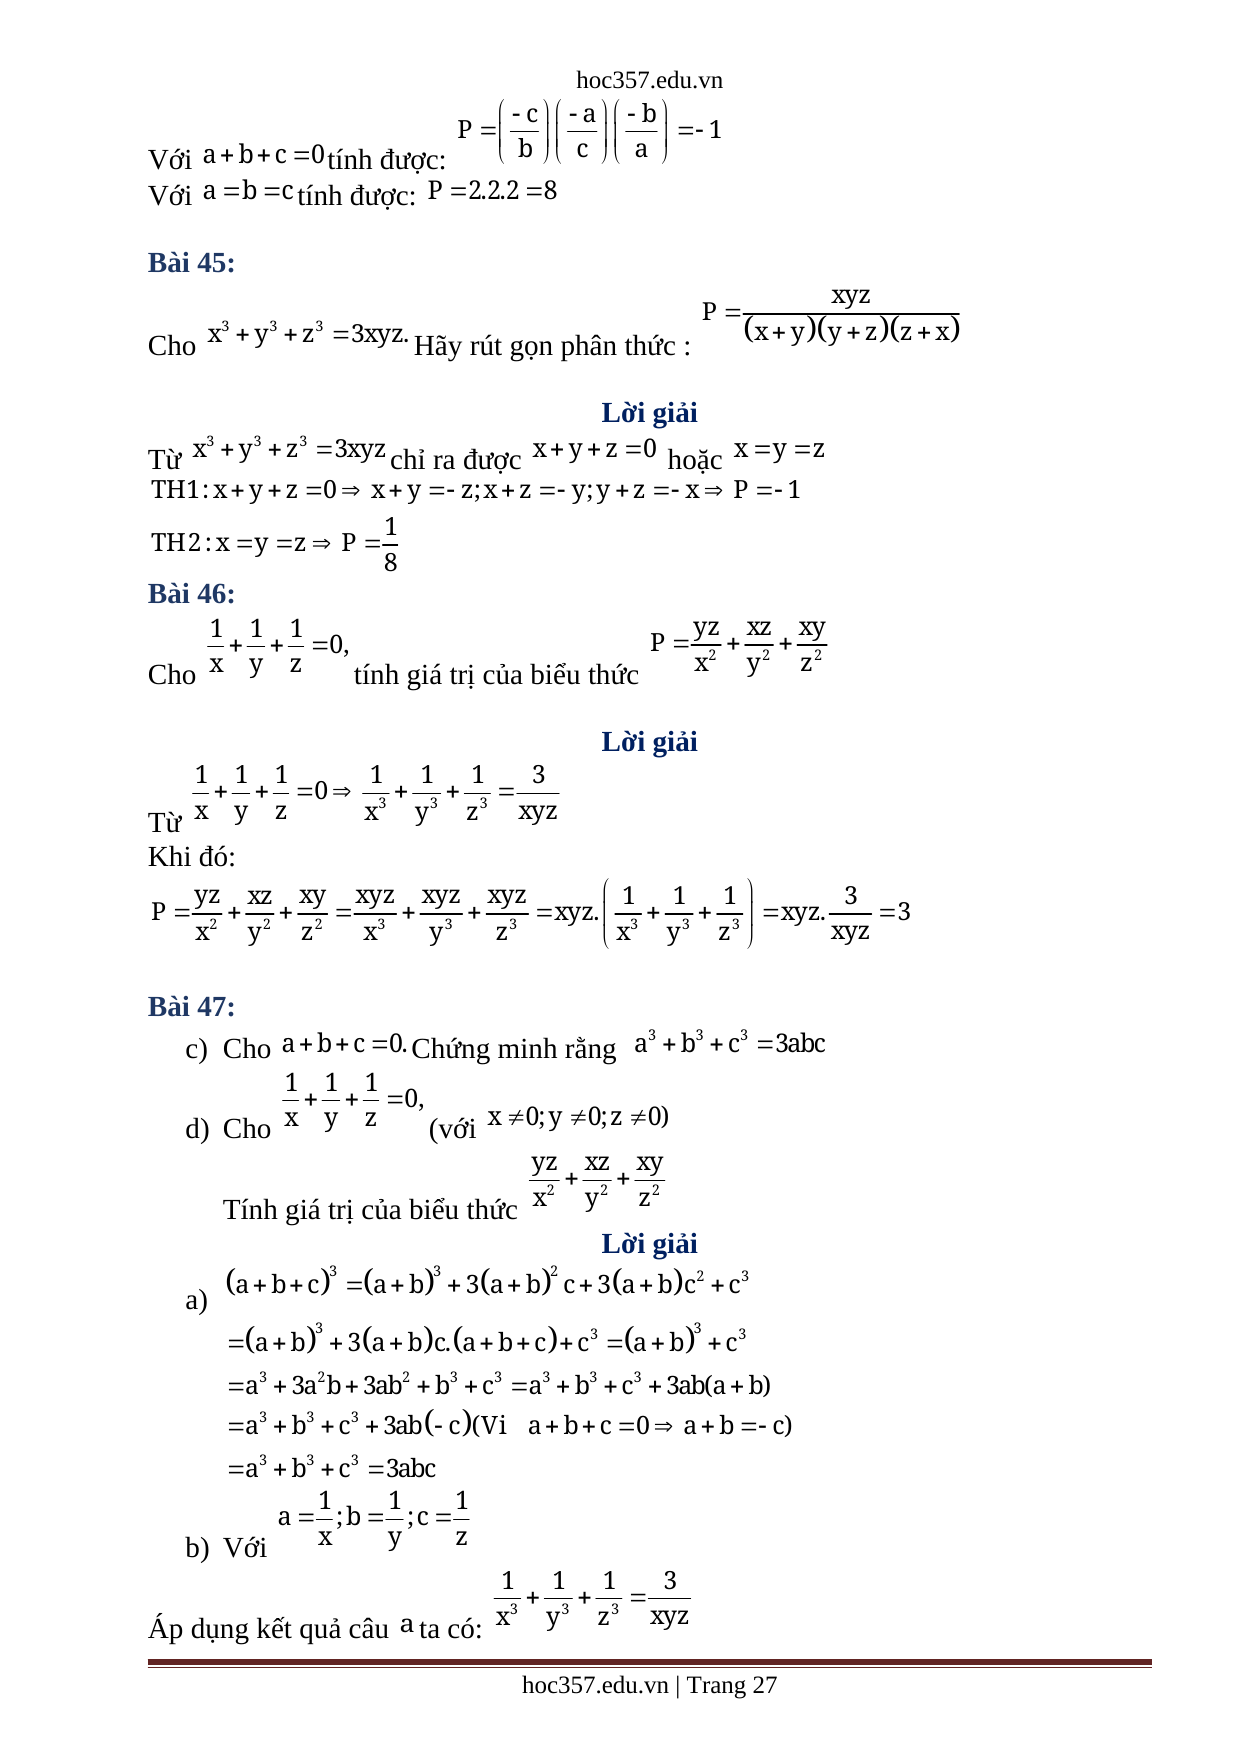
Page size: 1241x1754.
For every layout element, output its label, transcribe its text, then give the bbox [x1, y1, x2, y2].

text Lời giải [148, 1226, 1152, 1259]
text Lời giải [148, 395, 1152, 428]
text Từ chỉ ra được hoặc [148, 428, 1152, 476]
list Cho (với [185, 1065, 1152, 1145]
text Khi đó: [148, 839, 1152, 873]
text Với tính được: [148, 176, 1152, 212]
text Cho Hãy rút gọn phân thức : [148, 279, 1152, 361]
text Lời giải [148, 724, 1152, 758]
text Áp dụng kết quả câu ta có: [148, 1563, 1152, 1644]
text Với tính được: [148, 94, 1152, 176]
text Từ [148, 758, 1152, 839]
text Tính giá trị của biểu thức [223, 1145, 1152, 1226]
list Với [185, 1483, 1152, 1563]
list Cho Chứng minh rằng [185, 1022, 1152, 1065]
text Cho tính giá trị của biểu thức [148, 609, 1152, 691]
